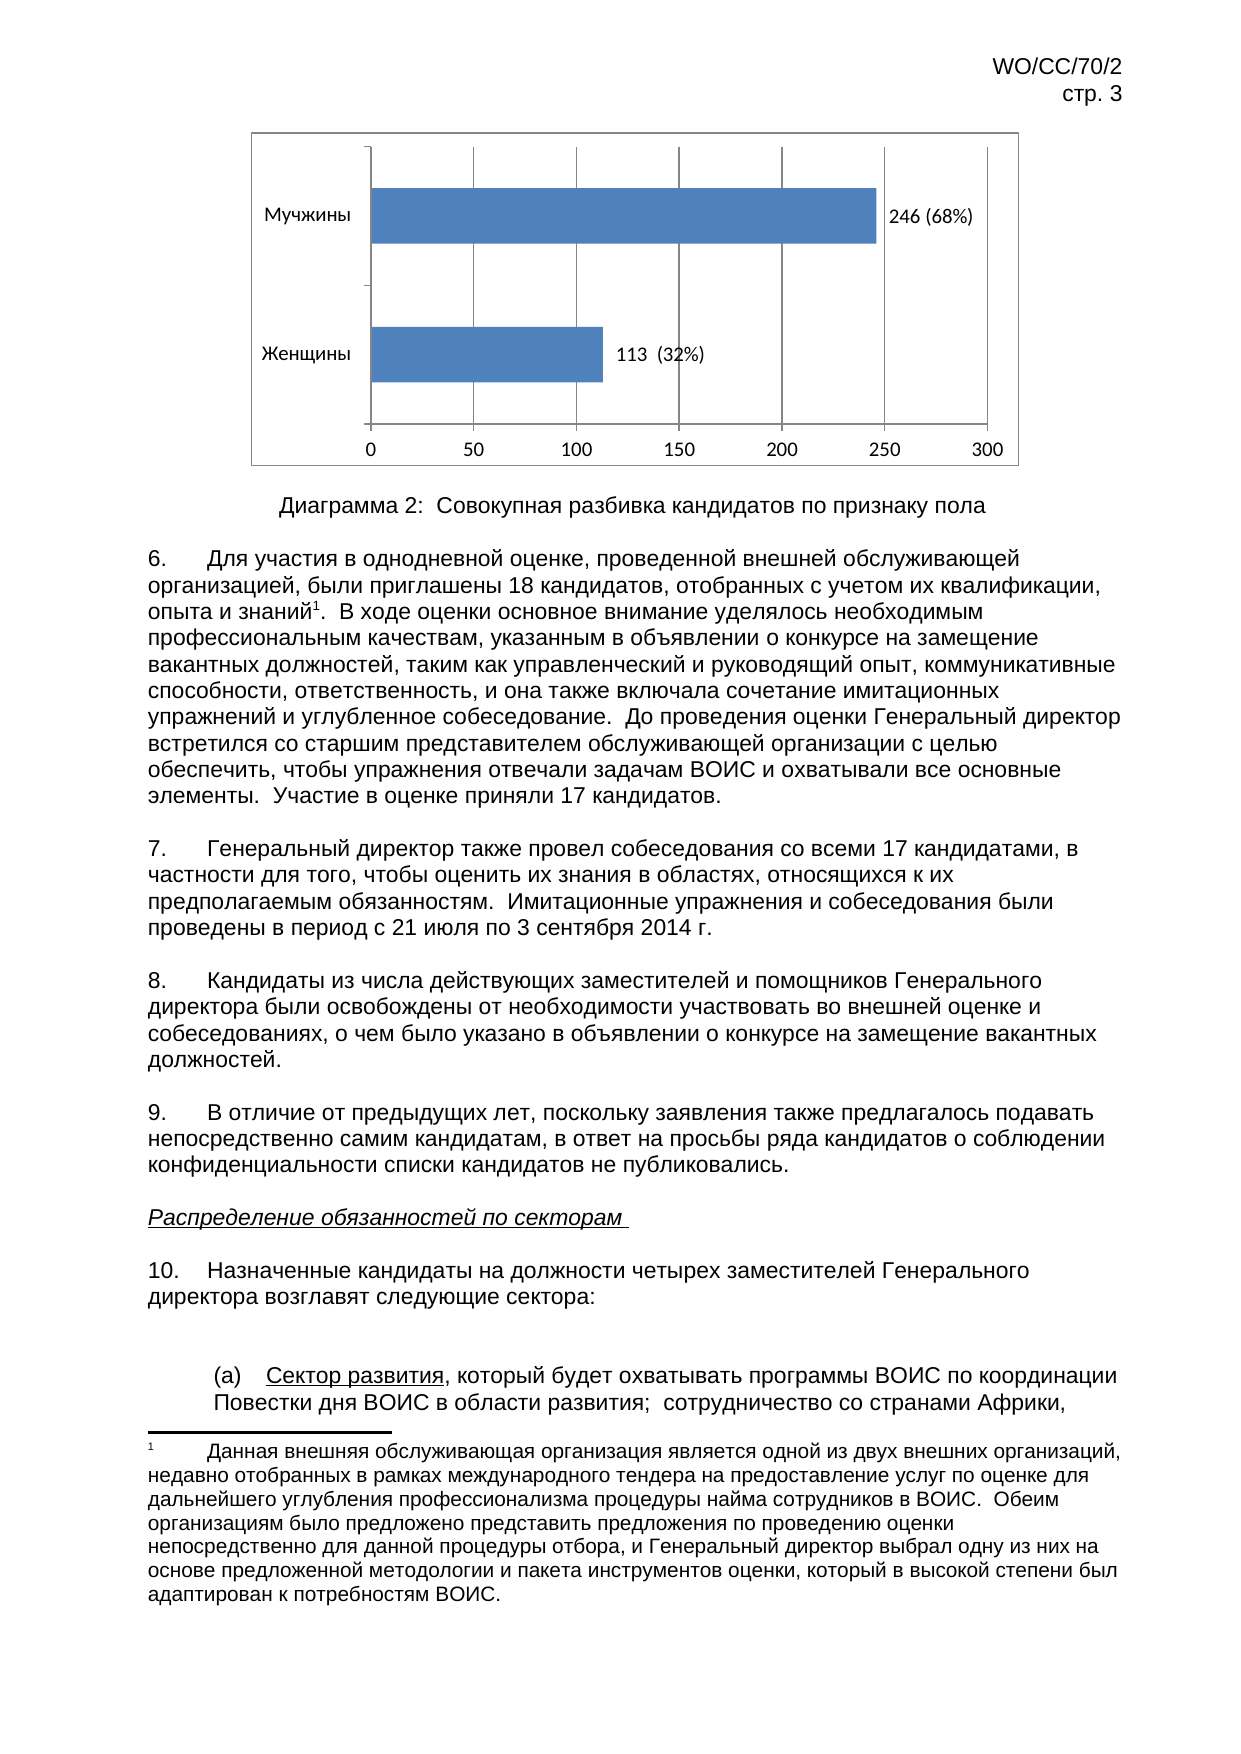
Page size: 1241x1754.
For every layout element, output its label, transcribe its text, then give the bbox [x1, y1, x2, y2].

list Кандидаты из числа действующих заместителей и помощников Генерального директора были освобождены от необходимости участвовать во внешней оценке и собеседованиях, о чем было указано в объявлении о конкурсе на замещение вакантных должностей. [148, 967, 1122, 1072]
list Для участия в однодневной оценке, проведенной внешней обслуживающей организацией, были приглашены 18 кандидатов, отобранных с учетом их квалификации, опыта и знаний. В ходе оценки основное внимание уделялось необходимым профессиональным качествам, указанным в объявлении о конкурсе на замещение вакантных должностей, таким как управленческий и руководящий опыт, коммуникативные способности, ответственность, и она также включала сочетание имитационных упражнений и углубленное собеседование. До проведения оценки Генеральный директор встретился со старшим представителем обслуживающей организации с целью обеспечить, чтобы упражнения отвечали задачам ВОИС и охватывали все основные элементы. Участие в оценке приняли 17 кандидатов. [148, 545, 1122, 809]
text Диаграмма 2: Совокупная разбивка кандидатов по признаку пола [251, 492, 1122, 519]
list Назначенные кандидаты на должности четырех заместителей Генерального директора возглавят следующие сектора: [148, 1257, 1122, 1309]
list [213, 1362, 1122, 1415]
text Распределение обязанностей по секторам [148, 1204, 1122, 1230]
list В отличие от предыдущих лет, поскольку заявления также предлагалось подавать непосредственно самим кандидатам, в ответ на просьбы ряда кандидатов о соблюдении конфиденциальности списки кандидатов не публиковались. [148, 1099, 1122, 1178]
list Генеральный директор также провел собеседования со всеми 17 кандидатами, в частности для того, чтобы оценить их знания в областях, относящихся к их предполагаемым обязанностям. Имитационные упражнения и собеседования были проведены в период с 21 июля по 3 сентября 2014 г. [148, 835, 1122, 941]
